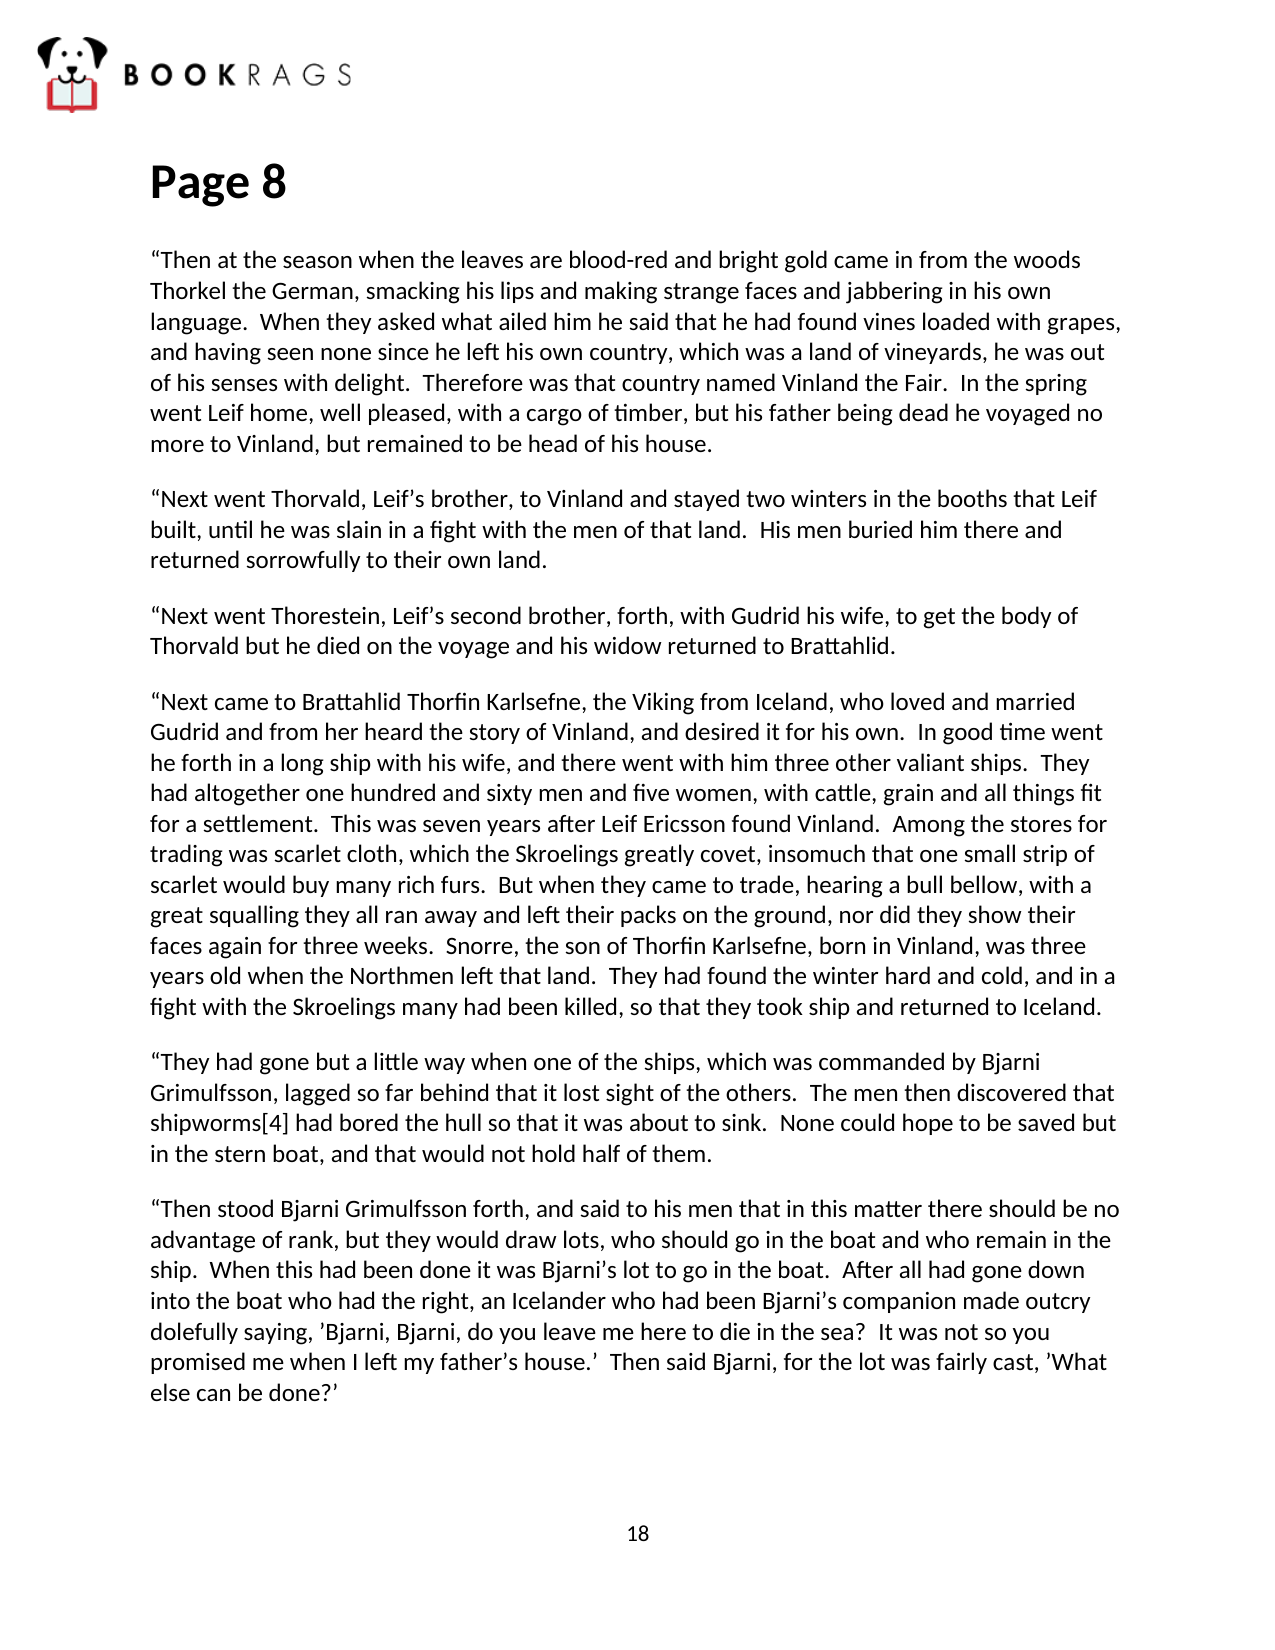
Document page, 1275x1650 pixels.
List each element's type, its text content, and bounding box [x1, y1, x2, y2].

text Page 8 [150, 150, 1125, 211]
picture [37, 37, 351, 113]
text “Next came to Brattahlid Thorfin Karlsefne, the Viking from Iceland, who loved and married Gudrid and from her heard the story of Vinland, and desired it for his own. In good time went he forth in a long ship with his wife, and there went with him three other valiant ships. They had altogether one hundred and sixty men and five women, with cattle, grain and all things fit for a settlement. This was seven years after Leif Ericsson found Vinland. Among the stores for trading was scarlet cloth, which the Skroelings greatly covet, insomuch that one small strip of scarlet would buy many rich furs. But when they came to trade, hearing a bull bellow, with a great squalling they all ran away and left their packs on the ground, nor did they show their faces again for three weeks. Snorre, the son of Thorfin Karlsefne, born in Vinland, was three years old when the Northmen left that land. They had found the winter hard and cold, and in a fight with the Skroelings many had been killed, so that they took ship and returned to Iceland. [150, 686, 1125, 1022]
text “They had gone but a little way when one of the ships, which was commanded by Bjarni Grimulfsson, lagged so far behind that it lost sight of the others. The men then discovered that shipworms[4] had bored the hull so that it was about to sink. None could hope to be saved but in the stern boat, and that would not hold half of them. [150, 1047, 1125, 1169]
text “Next went Thorestein, Leif’s second brother, forth, with Gudrid his wife, to get the body of Thorvald but he died on the voyage and his widow returned to Brattahlid. [150, 600, 1125, 661]
text “Then at the season when the leaves are blood-red and bright gold came in from the woods Thorkel the German, smacking his lips and making strange faces and jabbering in his own language. When they asked what ailed him he said that he had found vines loaded with grapes, and having seen none since he left his own country, which was a land of vineyards, he was out of his senses with delight. Therefore was that country named Vinland the Fair. In the spring went Leif home, well pleased, with a cargo of timber, but his father being dead he voyaged no more to Vinland, but remained to be head of his house. [150, 244, 1125, 458]
text “Next went Thorvald, Leif’s brother, to Vinland and stayed two winters in the booths that Leif built, until he was slain in a fight with the men of that land. His men buried him there and returned sorrowfully to their own land. [150, 483, 1125, 575]
text “Then stood Bjarni Grimulfsson forth, and said to his men that in this matter there should be no advantage of rank, but they would draw lots, who should go in the boat and who remain in the ship. When this had been done it was Bjarni’s lot to go in the boat. After all had gone down into the boat who had the right, an Icelander who had been Bjarni’s companion made outcry dolefully saying, ’Bjarni, Bjarni, do you leave me here to die in the sea? It was not so you promised me when I left my father’s house.’ Then said Bjarni, for the lot was fairly cast, ’What else can be done?’ [150, 1194, 1125, 1407]
